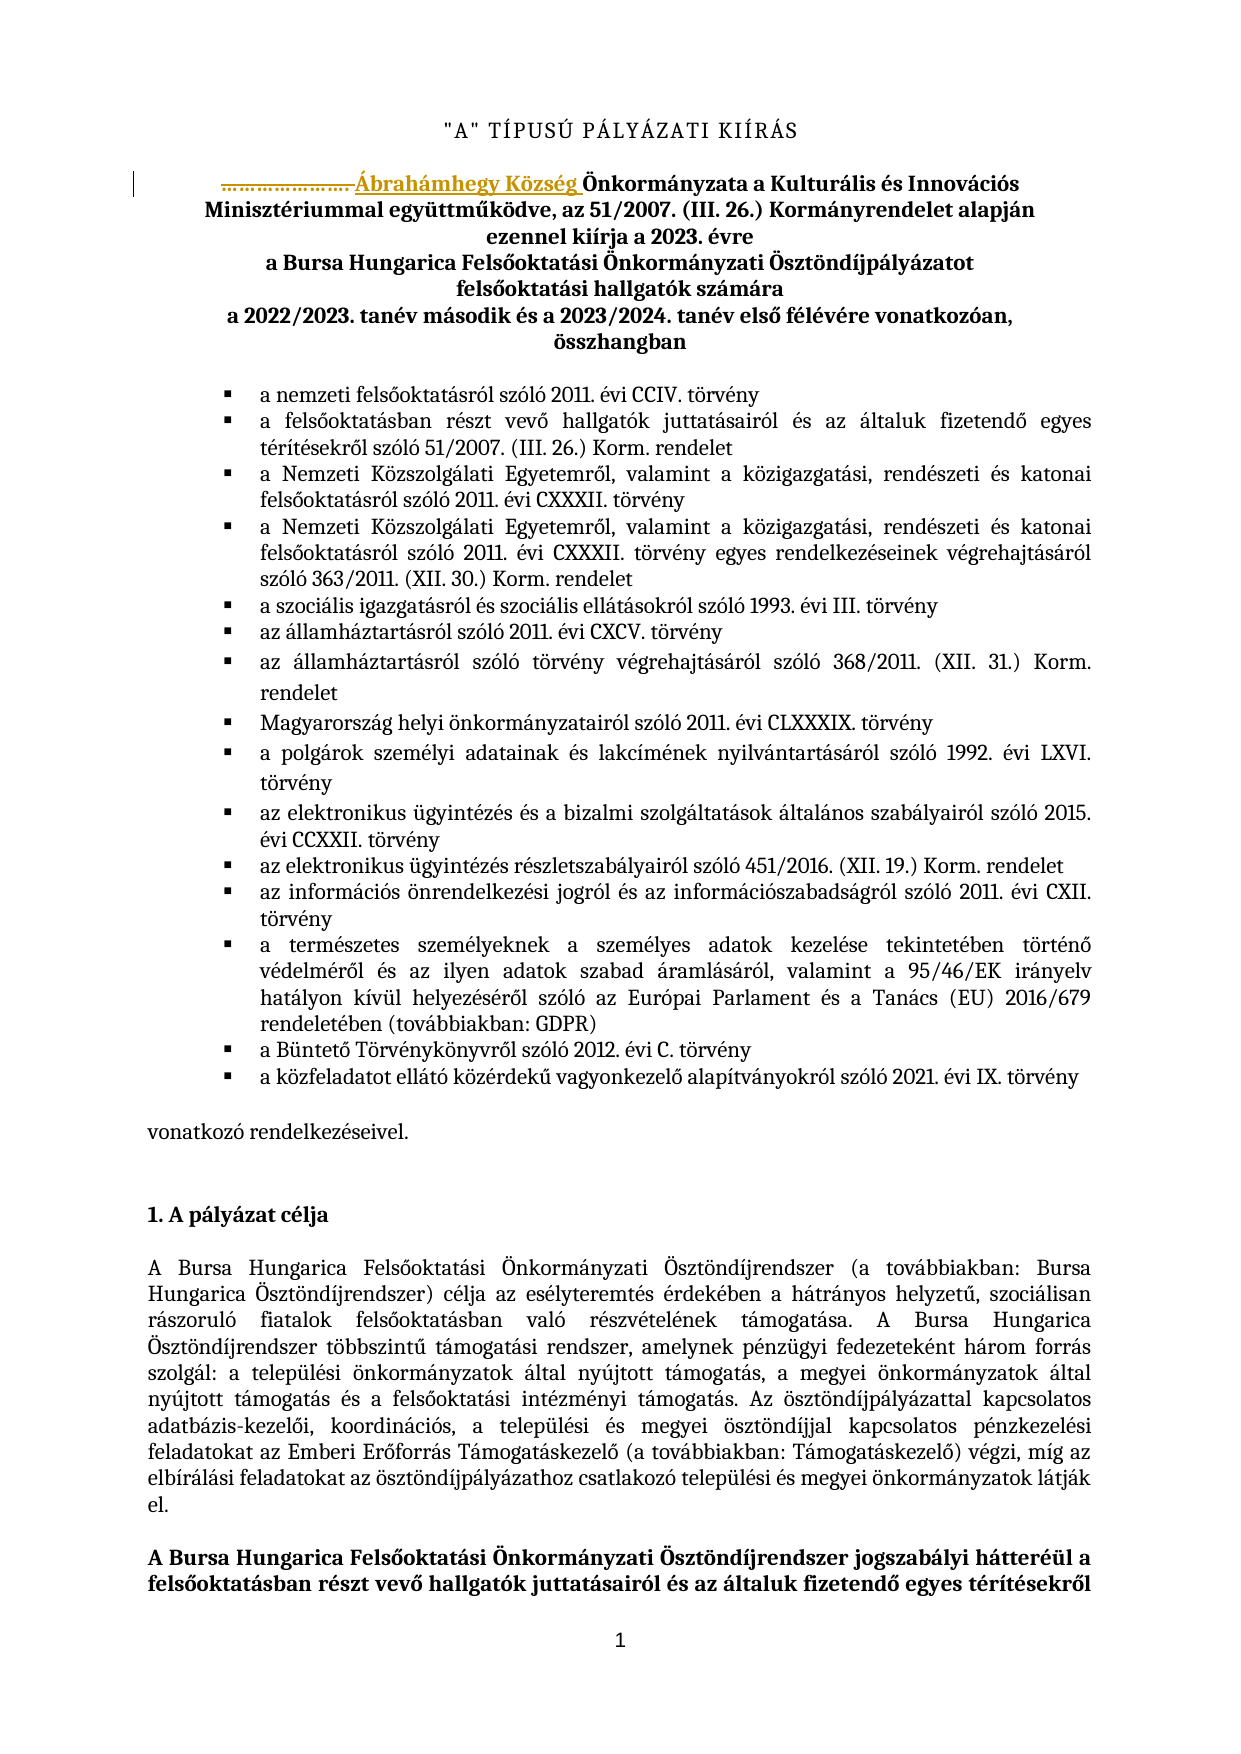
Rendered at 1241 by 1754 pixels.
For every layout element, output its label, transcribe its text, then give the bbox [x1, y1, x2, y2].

text ezennel kiírja a 2023. évre [148, 223, 1092, 250]
text Önkormányzata a Kulturális és Innovációs Minisztériummal együttműködve, az 51/2007. (III. 26.) Kormányrendelet alapján [148, 171, 1092, 223]
list az államháztartásról szóló törvény végrehajtásáról szóló 368/2011. (XII. 31.) Korm. rendelet [222, 649, 1092, 706]
text 1. A pályázat célja [148, 1202, 1092, 1228]
list a közfeladatot ellátó közérdekű vagyonkezelő alapítványokról szóló 2021. évi IX. törvény [222, 1064, 1092, 1090]
list a nemzeti felsőoktatásról szóló 2011. évi CCIV. törvény [222, 382, 1092, 408]
text A Bursa Hungarica Felsőoktatási Önkormányzati Ösztöndíjrendszer (a továbbiakban: Bursa Hungarica Ösztöndíjrendszer) célja az esélyteremtés érdekében a hátrányos helyzetű, szociálisan rászoruló fiatalok felsőoktatásban való részvételének támogatása. A Bursa Hungarica Ösztöndíjrendszer többszintű támogatási rendszer, amelynek pénzügyi fedezeteként három forrás szolgál: a települési önkormányzatok által nyújtott támogatás, a megyei önkormányzatok által nyújtott támogatás és a felsőoktatási intézményi támogatás. Az ösztöndíjpályázattal kapcsolatos adatbázis-kezelői, koordinációs, a települési és megyei ösztöndíjjal kapcsolatos pénzkezelési feladatokat az Emberi Erőforrás Támogatáskezelő (a továbbiakban: Támogatáskezelő) végzi, míg az elbírálási feladatokat az ösztöndíjpályázathoz csatlakozó települési és megyei önkormányzatok látják el. [148, 1254, 1092, 1518]
list Magyarország helyi önkormányzatairól szóló 2011. évi CLXXXIX. törvény [222, 709, 1092, 736]
text felsőoktatási hallgatók számára [148, 276, 1092, 303]
list a Nemzeti Közszolgálati Egyetemről, valamint a közigazgatási, rendészeti és katonai felsőoktatásról szóló 2011. évi CXXXII. törvény [222, 461, 1092, 513]
list a szociális igazgatásról és szociális ellátásokról szóló 1993. évi III. törvény [222, 592, 1092, 619]
text vonatkozó rendelkezéseivel. [148, 1119, 1092, 1145]
list a felsőoktatásban részt vevő hallgatók juttatásairól és az általuk fizetendő egyes térítésekről szóló 51/2007. (III. 26.) Korm. rendelet [222, 408, 1092, 461]
text a 2022/2023. tanév második és a 2023/2024. tanév első félévére vonatkozóan, [148, 303, 1092, 329]
list a természetes személyeknek a személyes adatok kezelése tekintetében történő védelméről és az ilyen adatok szabad áramlásáról, valamint a 95/46/EK irányelv hatályon kívül helyezéséről szóló az Európai Parlament és a Tanács (EU) 2016/679 rendeletében (továbbiakban: GDPR) [222, 932, 1092, 1037]
list a Nemzeti Közszolgálati Egyetemről, valamint a közigazgatási, rendészeti és katonai felsőoktatásról szóló 2011. évi CXXXII. törvény egyes rendelkezéseinek végrehajtásáról szóló 363/2011. (XII. 30.) Korm. rendelet [222, 513, 1092, 592]
list a polgárok személyi adatainak és lakcímének nyilvántartásáról szóló 1992. évi LXVI. törvény [222, 740, 1092, 796]
list az elektronikus ügyintézés részletszabályairól szóló 451/2016. (XII. 19.) Korm. rendelet [222, 853, 1092, 879]
list az elektronikus ügyintézés és a bizalmi szolgáltatások általános szabályairól szóló 2015. évi CCXXII. törvény [222, 800, 1092, 853]
list az államháztartásról szóló 2011. évi CXCV. törvény [222, 619, 1092, 645]
text összhangban [148, 329, 1092, 355]
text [148, 1544, 1092, 1597]
list a Büntető Törvénykönyvről szóló 2012. évi C. törvény [222, 1037, 1092, 1064]
list az információs önrendelkezési jogról és az információszabadságról szóló 2011. évi CXII. törvény [222, 879, 1092, 932]
subtitle "A" TÍPUSÚ PÁLYÁZATI KIÍRÁS [148, 118, 1092, 144]
text a Bursa Hungarica Felsőoktatási Önkormányzati Ösztöndíjpályázatot [148, 250, 1092, 276]
